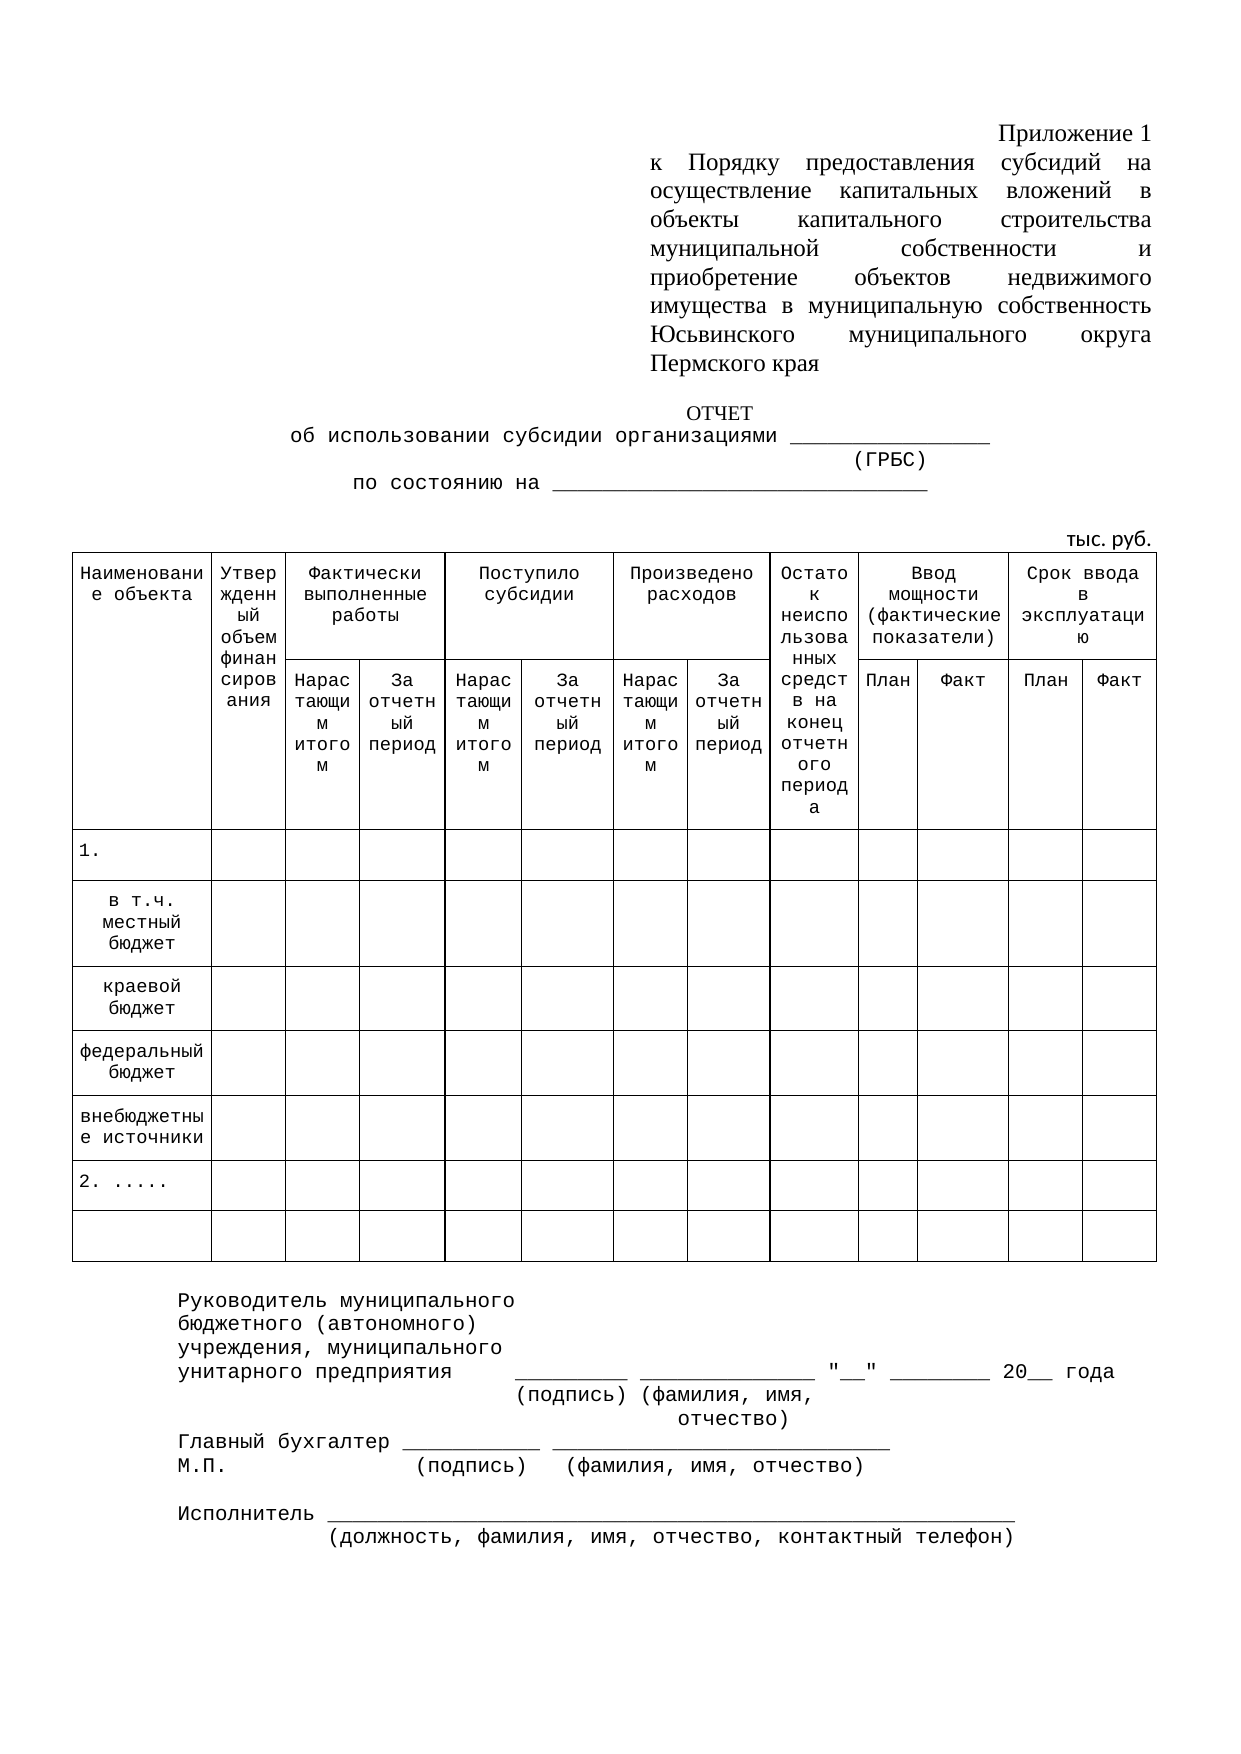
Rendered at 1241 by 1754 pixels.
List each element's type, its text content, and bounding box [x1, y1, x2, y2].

table_cell [918, 881, 1008, 966]
table_cell [771, 881, 858, 966]
table_cell [212, 1211, 285, 1261]
table_cell [1083, 1096, 1156, 1160]
text бюджетного (автономного) [177, 1313, 1152, 1337]
table_cell Факт [1083, 660, 1156, 829]
table_cell За отчетный период [688, 660, 769, 829]
table_cell [614, 1211, 687, 1261]
table_cell [771, 830, 858, 879]
table_cell [859, 967, 917, 1030]
table_cell [918, 1031, 1008, 1095]
table_cell [859, 1096, 917, 1160]
text учреждения, муниципального [177, 1337, 1152, 1361]
text Исполнитель _______________________________________________________ [177, 1502, 1152, 1526]
table_cell [918, 1096, 1008, 1160]
table_cell [286, 1161, 359, 1210]
table_cell Нарастающим итогом [286, 660, 359, 829]
table_cell [360, 1096, 444, 1160]
table_cell [918, 1211, 1008, 1261]
table_cell [286, 967, 359, 1030]
table_cell [688, 967, 769, 1030]
text Руководитель муниципального [177, 1290, 1152, 1313]
table_header Поступило субсидии [446, 553, 613, 659]
table_cell [688, 1161, 769, 1210]
table_cell [446, 1031, 521, 1095]
table_cell [73, 1211, 211, 1261]
table_cell [212, 1031, 285, 1095]
text унитарного предприятия _________ ______________ "__" ________ 20__ года [177, 1361, 1152, 1384]
table_cell [688, 1096, 769, 1160]
table_cell [1083, 1031, 1156, 1095]
table_cell [688, 881, 769, 966]
table_cell [859, 881, 917, 966]
table_cell [614, 830, 687, 879]
table_cell [522, 1161, 613, 1210]
table_cell [286, 830, 359, 879]
table_cell [360, 881, 444, 966]
table_cell внебюджетные источники [73, 1096, 211, 1160]
table_cell в т.ч. местный бюджет [73, 881, 211, 966]
table_cell [286, 1096, 359, 1160]
text (подпись) (фамилия, имя, [177, 1384, 1152, 1408]
text к Порядку предоставления субсидий на осуществление капитальных вложений в объекты капитального строительства муниципальной собственности и приобретение объектов недвижимого имущества в муниципальную собственность Юсьвинского муниципального округа Пермского края [650, 147, 1152, 377]
text тыс. руб. [177, 524, 1152, 552]
table_cell Факт [918, 660, 1008, 829]
table_cell [614, 1161, 687, 1210]
table_cell [1009, 1211, 1082, 1261]
table_cell [771, 967, 858, 1030]
table_header Наименование объекта [73, 553, 211, 829]
table_cell [688, 1031, 769, 1095]
table_cell [918, 830, 1008, 879]
table_cell 1. [73, 830, 211, 879]
table_cell 2. ..... [73, 1161, 211, 1210]
table_cell План [859, 660, 917, 829]
table_cell [212, 830, 285, 879]
table_cell [522, 881, 613, 966]
text М.П. (подпись) (фамилия, имя, отчество) [177, 1455, 1152, 1479]
table_cell [522, 1096, 613, 1160]
table_cell [1083, 967, 1156, 1030]
table_header Остаток неиспользованных средств на конец отчетного периода [771, 553, 858, 829]
table_cell [771, 1031, 858, 1095]
table_cell [771, 1211, 858, 1261]
table_cell [446, 1161, 521, 1210]
table_cell [360, 1161, 444, 1210]
table_cell Нарастающим итогом [446, 660, 521, 829]
table_cell [1009, 1161, 1082, 1210]
text отчество) [177, 1408, 1152, 1432]
table_cell За отчетный период [360, 660, 444, 829]
table_cell [688, 1211, 769, 1261]
table_cell [771, 1096, 858, 1160]
table_cell [446, 1096, 521, 1160]
table_header Произведено расходов [614, 553, 769, 659]
text по состоянию на ______________________________ [177, 472, 1152, 496]
table_cell [360, 830, 444, 879]
text (ГРБС) [177, 449, 1152, 472]
table_header Утвержденный объем финансирования [212, 553, 285, 829]
text ОТЧЕТ [650, 401, 1152, 425]
table_cell краевой бюджет [73, 967, 211, 1030]
table_cell [212, 967, 285, 1030]
table_cell федеральный бюджет [73, 1031, 211, 1095]
table_cell [212, 1161, 285, 1210]
table_cell [1009, 967, 1082, 1030]
text Главный бухгалтер ___________ ___________________________ [177, 1432, 1152, 1455]
table_cell [286, 1031, 359, 1095]
table_header Фактически выполненные работы [286, 553, 444, 659]
table_cell [1083, 830, 1156, 879]
table_cell [1009, 1031, 1082, 1095]
table_cell [522, 1211, 613, 1261]
table_cell [771, 1161, 858, 1210]
table_cell [859, 830, 917, 879]
table_cell [918, 967, 1008, 1030]
table_cell [614, 881, 687, 966]
table_cell [446, 881, 521, 966]
table_cell [688, 830, 769, 879]
table_cell [859, 1211, 917, 1261]
table_cell [614, 1031, 687, 1095]
table_cell [1009, 1096, 1082, 1160]
table_cell [1083, 1211, 1156, 1261]
table_cell [360, 967, 444, 1030]
table_header Ввод мощности (фактические показатели) [859, 553, 1008, 659]
table_cell [212, 881, 285, 966]
table_cell [522, 967, 613, 1030]
table_cell [1009, 881, 1082, 966]
table_cell [614, 967, 687, 1030]
text Приложение 1 [177, 118, 1152, 147]
table_header Срок ввода в эксплуатацию [1009, 553, 1156, 659]
table_cell [859, 1031, 917, 1095]
table_cell [1009, 830, 1082, 879]
table_cell Нарастающим итогом [614, 660, 687, 829]
table_cell [859, 1161, 917, 1210]
table_cell [360, 1031, 444, 1095]
table_cell [360, 1211, 444, 1261]
table_cell План [1009, 660, 1082, 829]
table_cell [212, 1096, 285, 1160]
table_cell [522, 1031, 613, 1095]
table_cell [446, 967, 521, 1030]
table_cell [1083, 881, 1156, 966]
table_cell [446, 830, 521, 879]
table_cell [286, 881, 359, 966]
text (должность, фамилия, имя, отчество, контактный телефон) [177, 1526, 1152, 1550]
table_cell [286, 1211, 359, 1261]
table_cell [918, 1161, 1008, 1210]
table_cell [522, 830, 613, 879]
table_cell За отчетный период [522, 660, 613, 829]
table_cell [1083, 1161, 1156, 1210]
table_cell [614, 1096, 687, 1160]
text об использовании субсидии организациями ________________ [177, 425, 1152, 449]
table_cell [446, 1211, 521, 1261]
